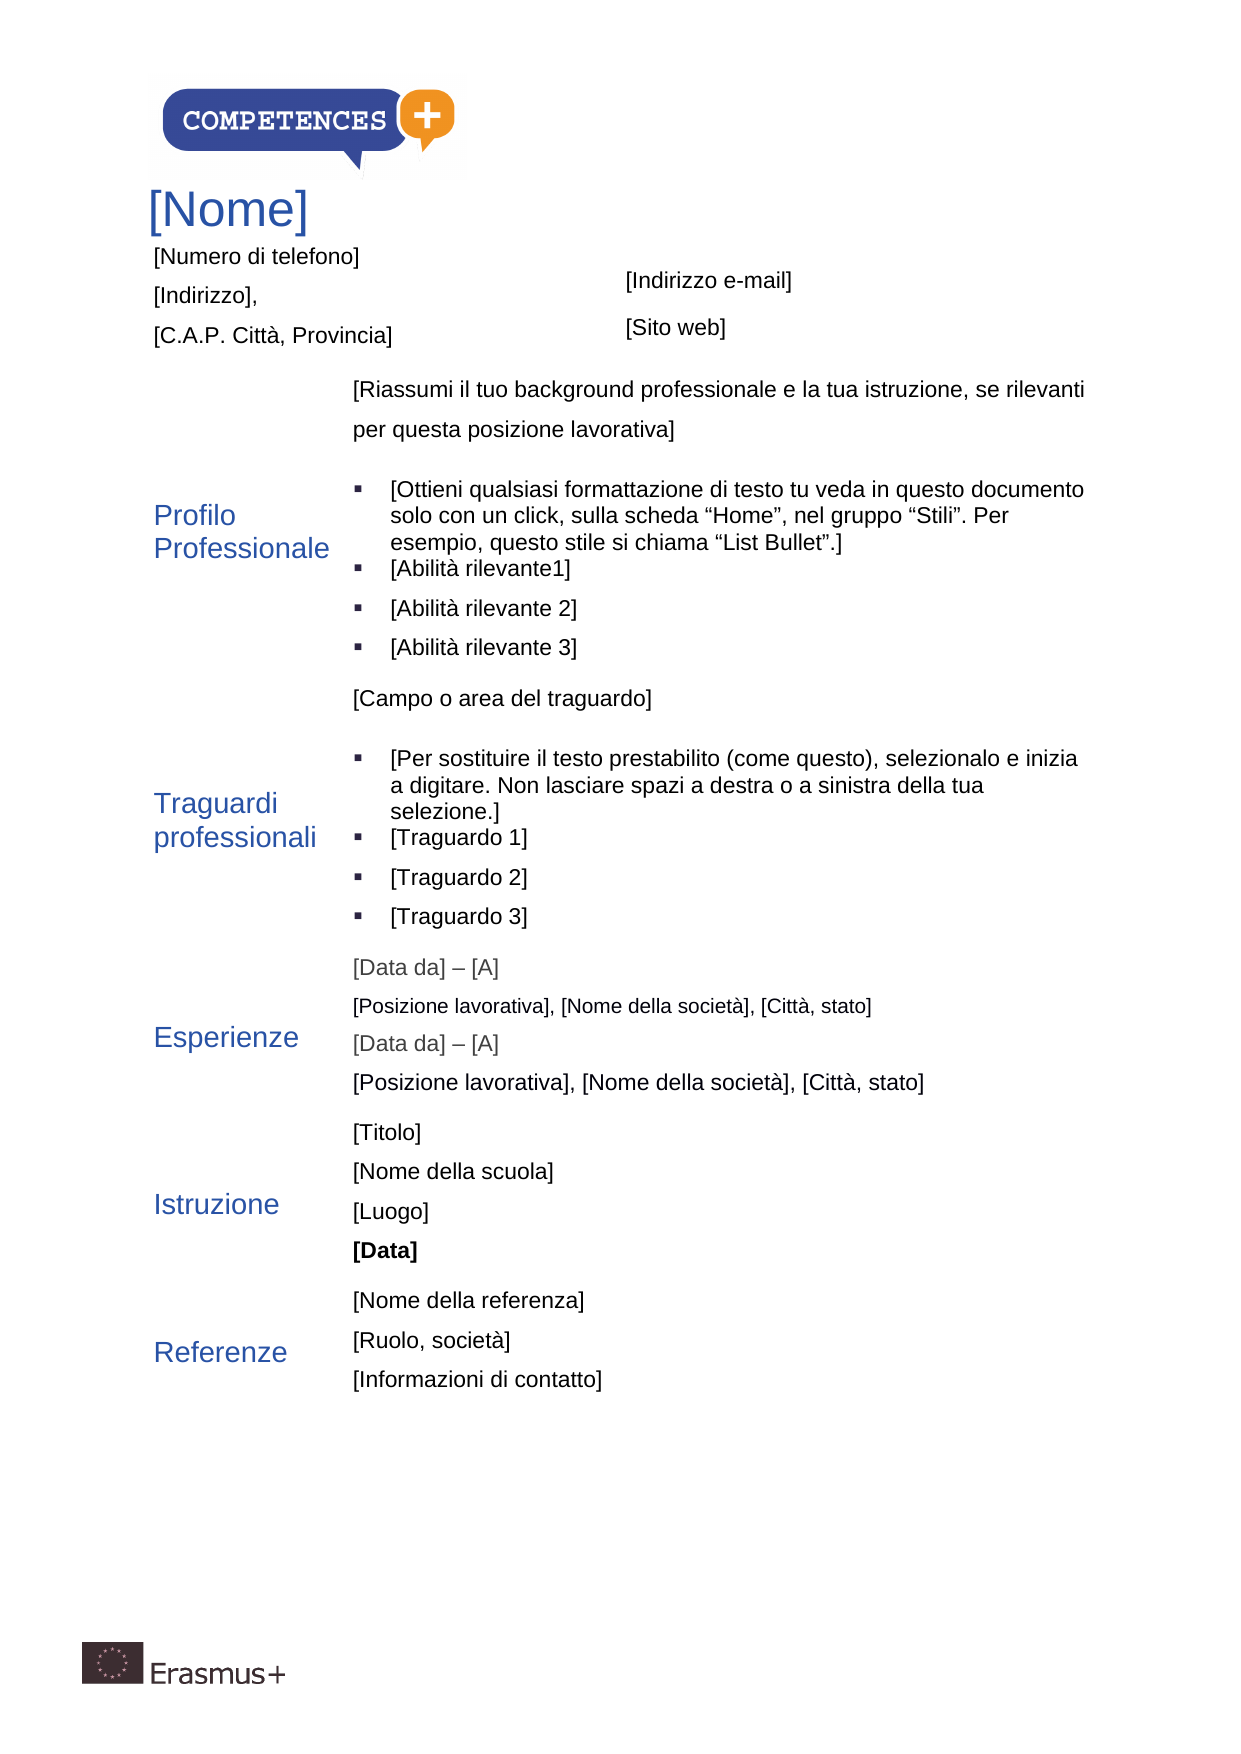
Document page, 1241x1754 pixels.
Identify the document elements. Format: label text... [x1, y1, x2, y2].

table_header Profilo Professionale [148, 370, 347, 679]
table_header [Indirizzo e-mail] [Sito web] [620, 237, 1093, 370]
table_header [Numero di telefono] [Indirizzo], [C.A.P. Città, Provincia] [148, 237, 620, 370]
table_cell Traguardi professionali [148, 679, 347, 948]
picture [147, 73, 467, 180]
text [Nome] [148, 179, 1093, 237]
table_cell Istruzione [148, 1113, 347, 1281]
table_header [Riassumi il tuo background professionale e la tua istruzione, se rilevanti per questa posizione lavorativa] [Ottieni qualsiasi formattazione di testo tu veda in questo documento solo con un click, sulla scheda “Home”, nel gruppo “Stili”. Per esempio, questo stile si chiama “List Bullet”.] [Abilità rilevante1] [Abilità rilevante 2] [Abilità rilevante 3] [347, 370, 1093, 679]
table_cell Esperienze [148, 949, 347, 1113]
table_cell [Titolo] [Nome della scuola] [Luogo] [Data] [347, 1113, 1093, 1281]
table_cell [Nome della referenza] [Ruolo, società] [Informazioni di contatto] [347, 1281, 1093, 1410]
table_cell [Data da] – [A] [Posizione lavorativa], [Nome della società], [Città, stato] [Data da] – [A] [Posizione lavorativa], [Nome della società], [Città, stato] [347, 949, 1093, 1113]
table_cell Referenze [148, 1281, 347, 1410]
picture [82, 1642, 285, 1684]
table_cell [Campo o area del traguardo] [Per sostituire il testo prestabilito (come questo), selezionalo e inizia a digitare. Non lasciare spazi a destra o a sinistra della tua selezione.] [Traguardo 1] [Traguardo 2] [Traguardo 3] [347, 679, 1093, 948]
